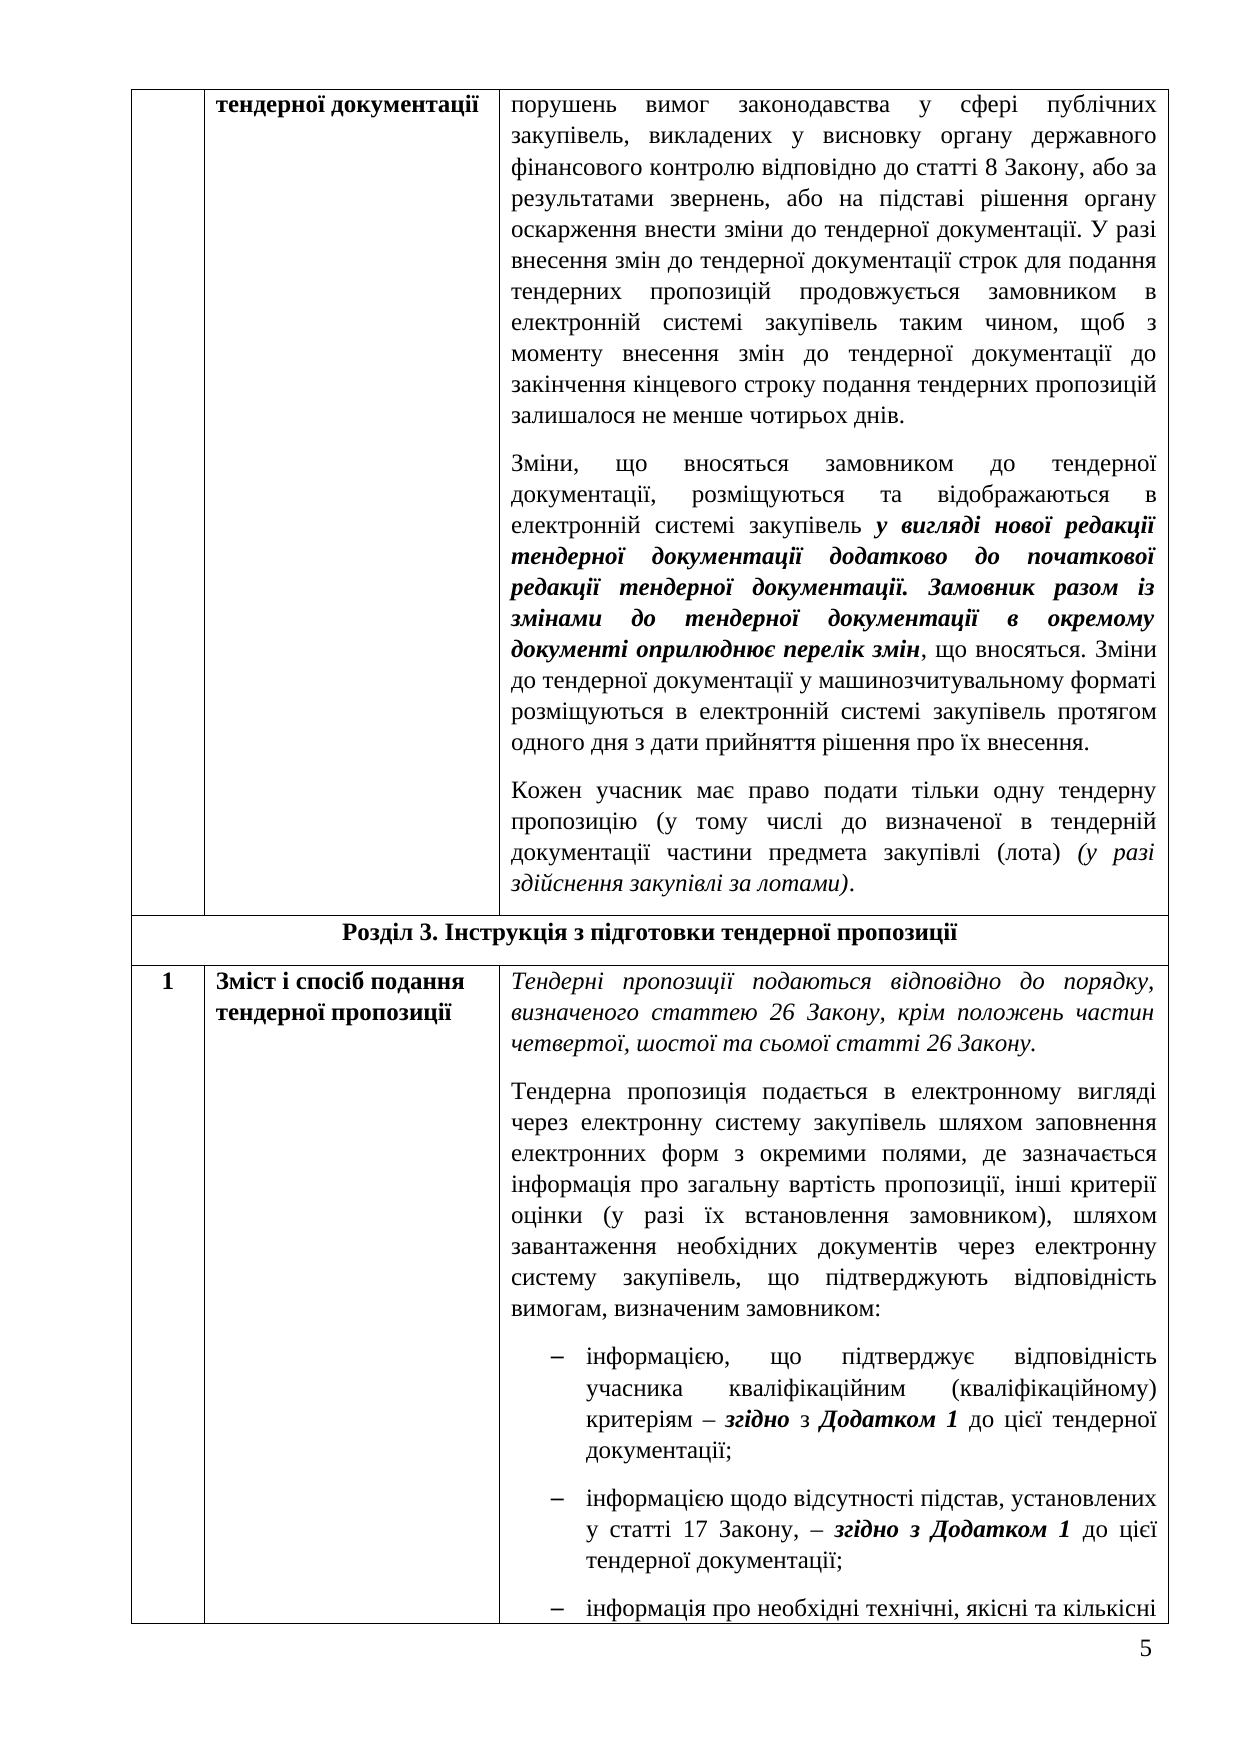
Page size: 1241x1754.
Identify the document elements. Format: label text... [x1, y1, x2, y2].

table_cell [500, 90, 1168, 915]
table_cell 2 [132, 90, 204, 915]
table_cell 1 [132, 966, 204, 1623]
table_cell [205, 966, 499, 1623]
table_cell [205, 90, 499, 915]
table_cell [500, 966, 1168, 1623]
table_cell Розділ 3. Інструкція з підготовки тендерної пропозиції [132, 916, 1168, 965]
